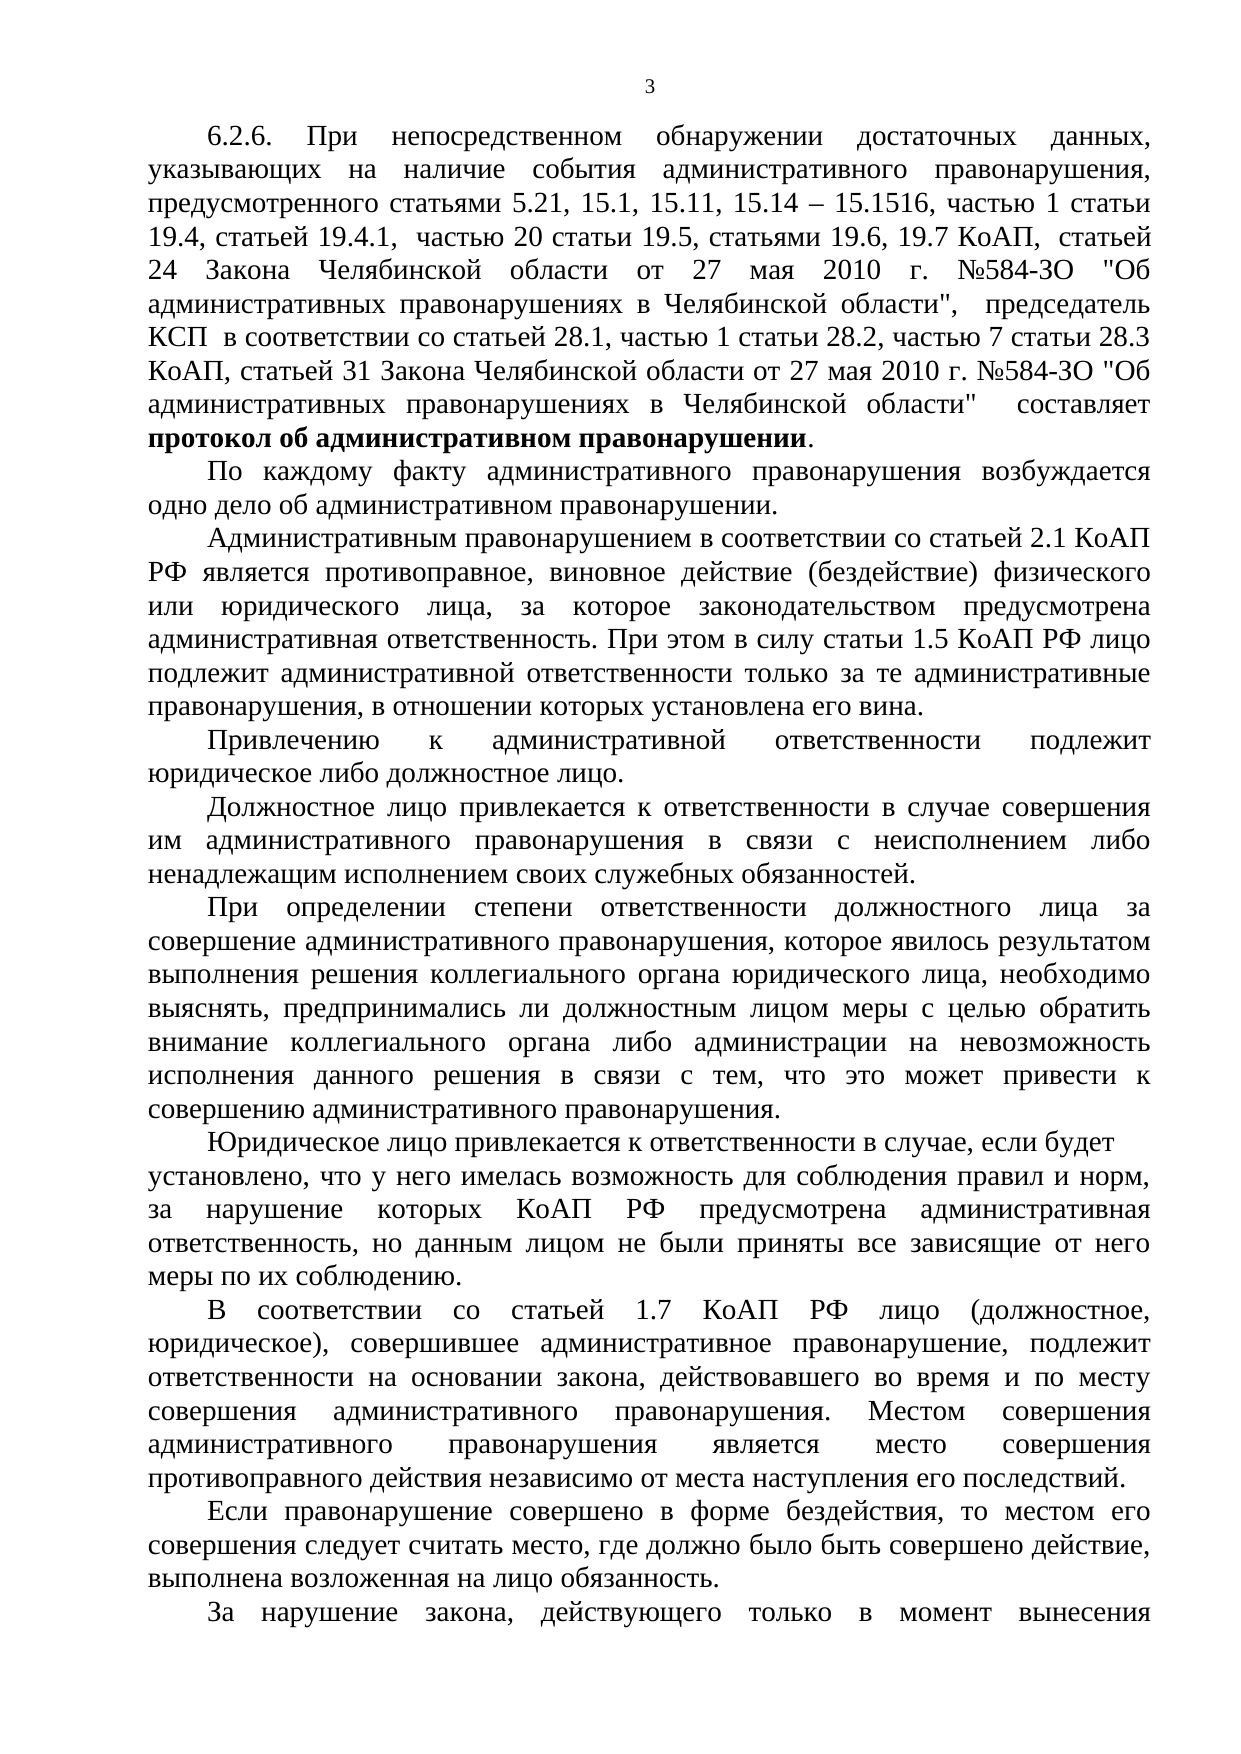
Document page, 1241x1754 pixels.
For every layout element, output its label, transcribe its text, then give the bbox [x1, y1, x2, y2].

text Привлечению к административной ответственности подлежит юридическое либо должностное лицо. [148, 722, 1152, 789]
text Юридическое лицо привлекается к ответственности в случае, если будет [148, 1124, 1152, 1158]
text установлено, что у него имелась возможность для соблюдения правил и норм, за нарушение которых КоАП РФ предусмотрена административная ответственность, но данным лицом не были приняты все зависящие от него меры по их соблюдению. [148, 1158, 1152, 1292]
text По каждому факту административного правонарушения возбуждается одно дело об административном правонарушении. [148, 453, 1152, 521]
text 6.2.6. При непосредственном обнаружении достаточных данных, указывающих на наличие события административного правонарушения, предусмотренного статьями 5.21, 15.1, 15.11, 15.14 – 15.1516, частью 1 статьи 19.4, статьей 19.4.1, частью 20 статьи 19.5, статьями 19.6, 19.7 КоАП, статьей 24 Закона Челябинской области от 27 мая 2010 г. №584-ЗО "Об административных правонарушениях в Челябинской области", председатель КСП в соответствии со статьей 28.1, частью 1 статьи 28.2, частью 7 статьи 28.3 КоАП, статьей 31 Закона Челябинской области от 27 мая 2010 г. №584-ЗО "Об административных правонарушениях в Челябинской области" составляет протокол об административном правонарушении. [148, 118, 1152, 453]
text В соответствии со статьей 1.7 КоАП РФ лицо (должностное, юридическое), совершившее административное правонарушение, подлежит ответственности на основании закона, действовавшего во время и по месту совершения административного правонарушения. Местом совершения административного правонарушения является место совершения противоправного действия независимо от места наступления его последствий. [148, 1292, 1152, 1493]
text Должностное лицо привлекается к ответственности в случае совершения им административного правонарушения в связи с неисполнением либо ненадлежащим исполнением своих служебных обязанностей. [148, 789, 1152, 889]
text При определении степени ответственности должностного лица за совершение административного правонарушения, которое явилось результатом выполнения решения коллегиального органа юридического лица, необходимо выяснять, предпринимались ли должностным лицом меры с целью обратить внимание коллегиального органа либо администрации на невозможность исполнения данного решения в связи с тем, что это может привести к совершению административного правонарушения. [148, 889, 1152, 1124]
text Административным правонарушением в соответствии со статьей 2.1 КоАП РФ является противоправное, виновное действие (бездействие) физического или юридического лица, за которое законодательством предусмотрена административная ответственность. При этом в силу статьи 1.5 КоАП РФ лицо подлежит административной ответственности только за те административные правонарушения, в отношении которых установлена его вина. [148, 521, 1152, 722]
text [148, 1594, 1152, 1627]
text Если правонарушение совершено в форме бездействия, то местом его совершения следует считать место, где должно было быть совершено действие, выполнена возложенная на лицо обязанность. [148, 1493, 1152, 1594]
